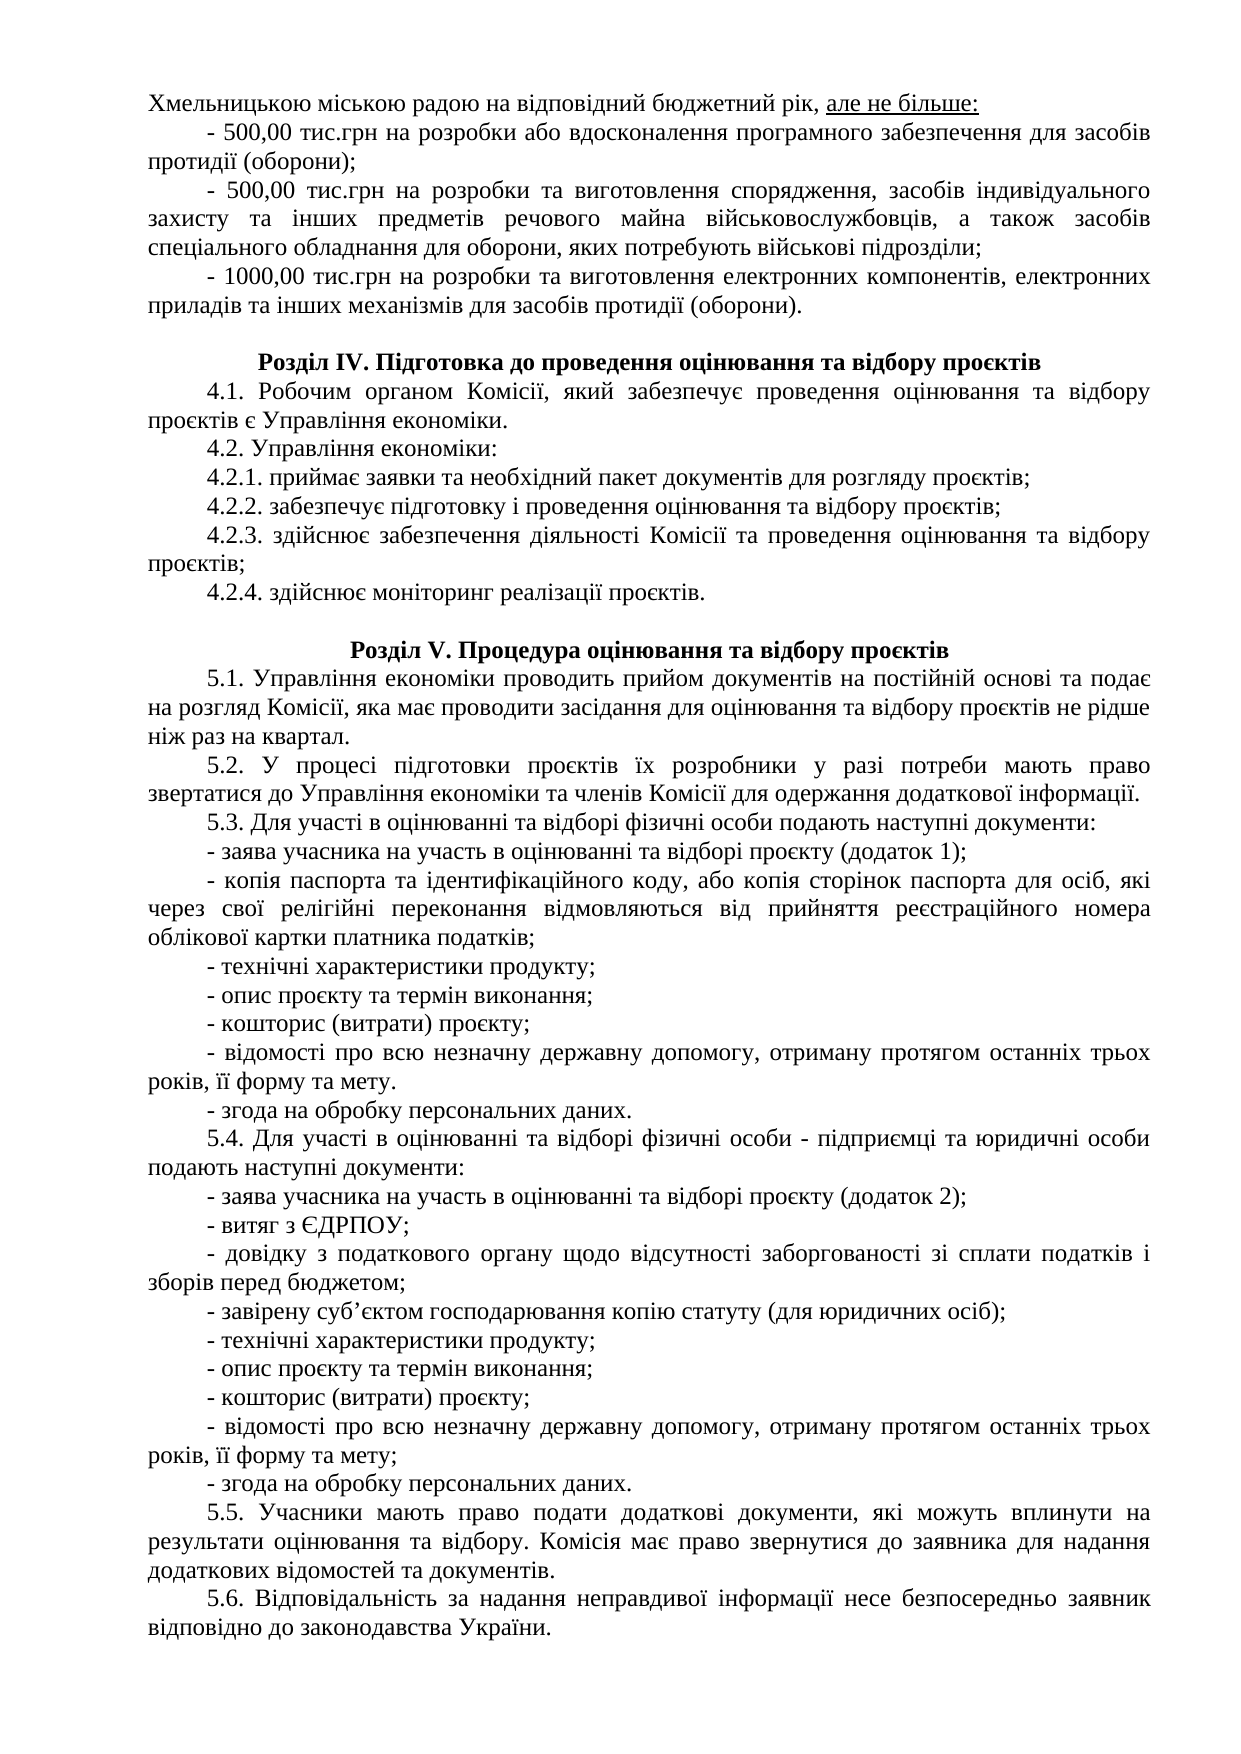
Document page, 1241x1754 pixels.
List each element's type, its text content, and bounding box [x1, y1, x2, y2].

text - опис проєкту та термін виконання; [148, 980, 1152, 1008]
text 5.3. Для участі в оцінюванні та відборі фізичні особи подають наступні документи: [148, 807, 1152, 836]
text 5.5. Учасники мають право подати додаткові документи, які можуть вплинути на результати оцінювання та відбору. Комісія має право звернутися до заявника для надання додаткових відомостей та документів. [148, 1497, 1152, 1583]
text 4.2.2. забезпечує підготовку і проведення оцінювання та відбору проєктів; [148, 491, 1152, 520]
text - згода на обробку персональних даних. [148, 1095, 1152, 1123]
text - кошторис (витрати) проєкту; [148, 1382, 1152, 1411]
text 4.2.1. приймає заявки та необхідний пакет документів для розгляду проєктів; [148, 462, 1152, 491]
text - 500,00 тис.грн на розробки та виготовлення спорядження, засобів індивідуального захисту та інших предметів речового майна військовослужбовців, а також засобів спеціального обладнання для оборони, яких потребують військові підрозділи; [148, 175, 1152, 261]
text - завірену суб’єктом господарювання копію статуту (для юридичних осіб); [148, 1296, 1152, 1325]
text 5.2. У процесі підготовки проєктів їх розробники у разі потреби мають право звертатися до Управління економіки та членів Комісії для одержання додаткової інформації. [148, 750, 1152, 807]
text - 1000,00 тис.грн на розробки та виготовлення електронних компонентів, електронних приладів та інших механізмів для засобів протидії (оборони). [148, 261, 1152, 318]
text Розділ ІV. Підготовка до проведення оцінювання та відбору проєктів [148, 347, 1152, 376]
text - згода на обробку персональних даних. [148, 1468, 1152, 1497]
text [148, 88, 1152, 117]
text - довідку з податкового органу щодо відсутності заборгованості зі сплати податків і зборів перед бюджетом; [148, 1238, 1152, 1296]
text 4.2.3. здійснює забезпечення діяльності Комісії та проведення оцінювання та відбору проєктів; [148, 520, 1152, 577]
text 4.2.4. здійснює моніторинг реалізації проєктів. [148, 577, 1152, 606]
text 4.2. Управління економіки: [148, 433, 1152, 462]
text - заява учасника на участь в оцінюванні та відборі проєкту (додаток 2); [148, 1181, 1152, 1210]
text - технічні характеристики продукту; [148, 1325, 1152, 1353]
text - витяг з ЄДРПОУ; [148, 1210, 1152, 1238]
text 5.6. Відповідальність за надання неправдивої інформації несе безпосередньо заявник відповідно до законодавства України. [148, 1583, 1152, 1641]
text - відомості про всю незначну державну допомогу, отриману протягом останніх трьох років, її форму та мету; [148, 1411, 1152, 1468]
text 5.4. Для участі в оцінюванні та відборі фізичні особи - підприємці та юридичні особи подають наступні документи: [148, 1123, 1152, 1181]
text Розділ V. Процедура оцінювання та відбору проєктів [148, 635, 1152, 663]
text - технічні характеристики продукту; [148, 951, 1152, 980]
text - копія паспорта та ідентифікаційного коду, або копія сторінок паспорта для осіб, які через свої релігійні переконання відмовляються від прийняття реєстраційного номера облікової картки платника податків; [148, 865, 1152, 951]
text - кошторис (витрати) проєкту; [148, 1008, 1152, 1037]
text - відомості про всю незначну державну допомогу, отриману протягом останніх трьох років, її форму та мету. [148, 1037, 1152, 1095]
text - 500,00 тис.грн на розробки або вдосконалення програмного забезпечення для засобів протидії (оборони); [148, 117, 1152, 175]
text 5.1. Управління економіки проводить прийом документів на постійній основі та подає на розгляд Комісії, яка має проводити засідання для оцінювання та відбору проєктів не рідше ніж раз на квартал. [148, 663, 1152, 750]
text 4.1. Робочим органом Комісії, який забезпечує проведення оцінювання та відбору проєктів є Управління економіки. [148, 376, 1152, 433]
text - заява учасника на участь в оцінюванні та відборі проєкту (додаток 1); [148, 836, 1152, 865]
text - опис проєкту та термін виконання; [148, 1353, 1152, 1382]
